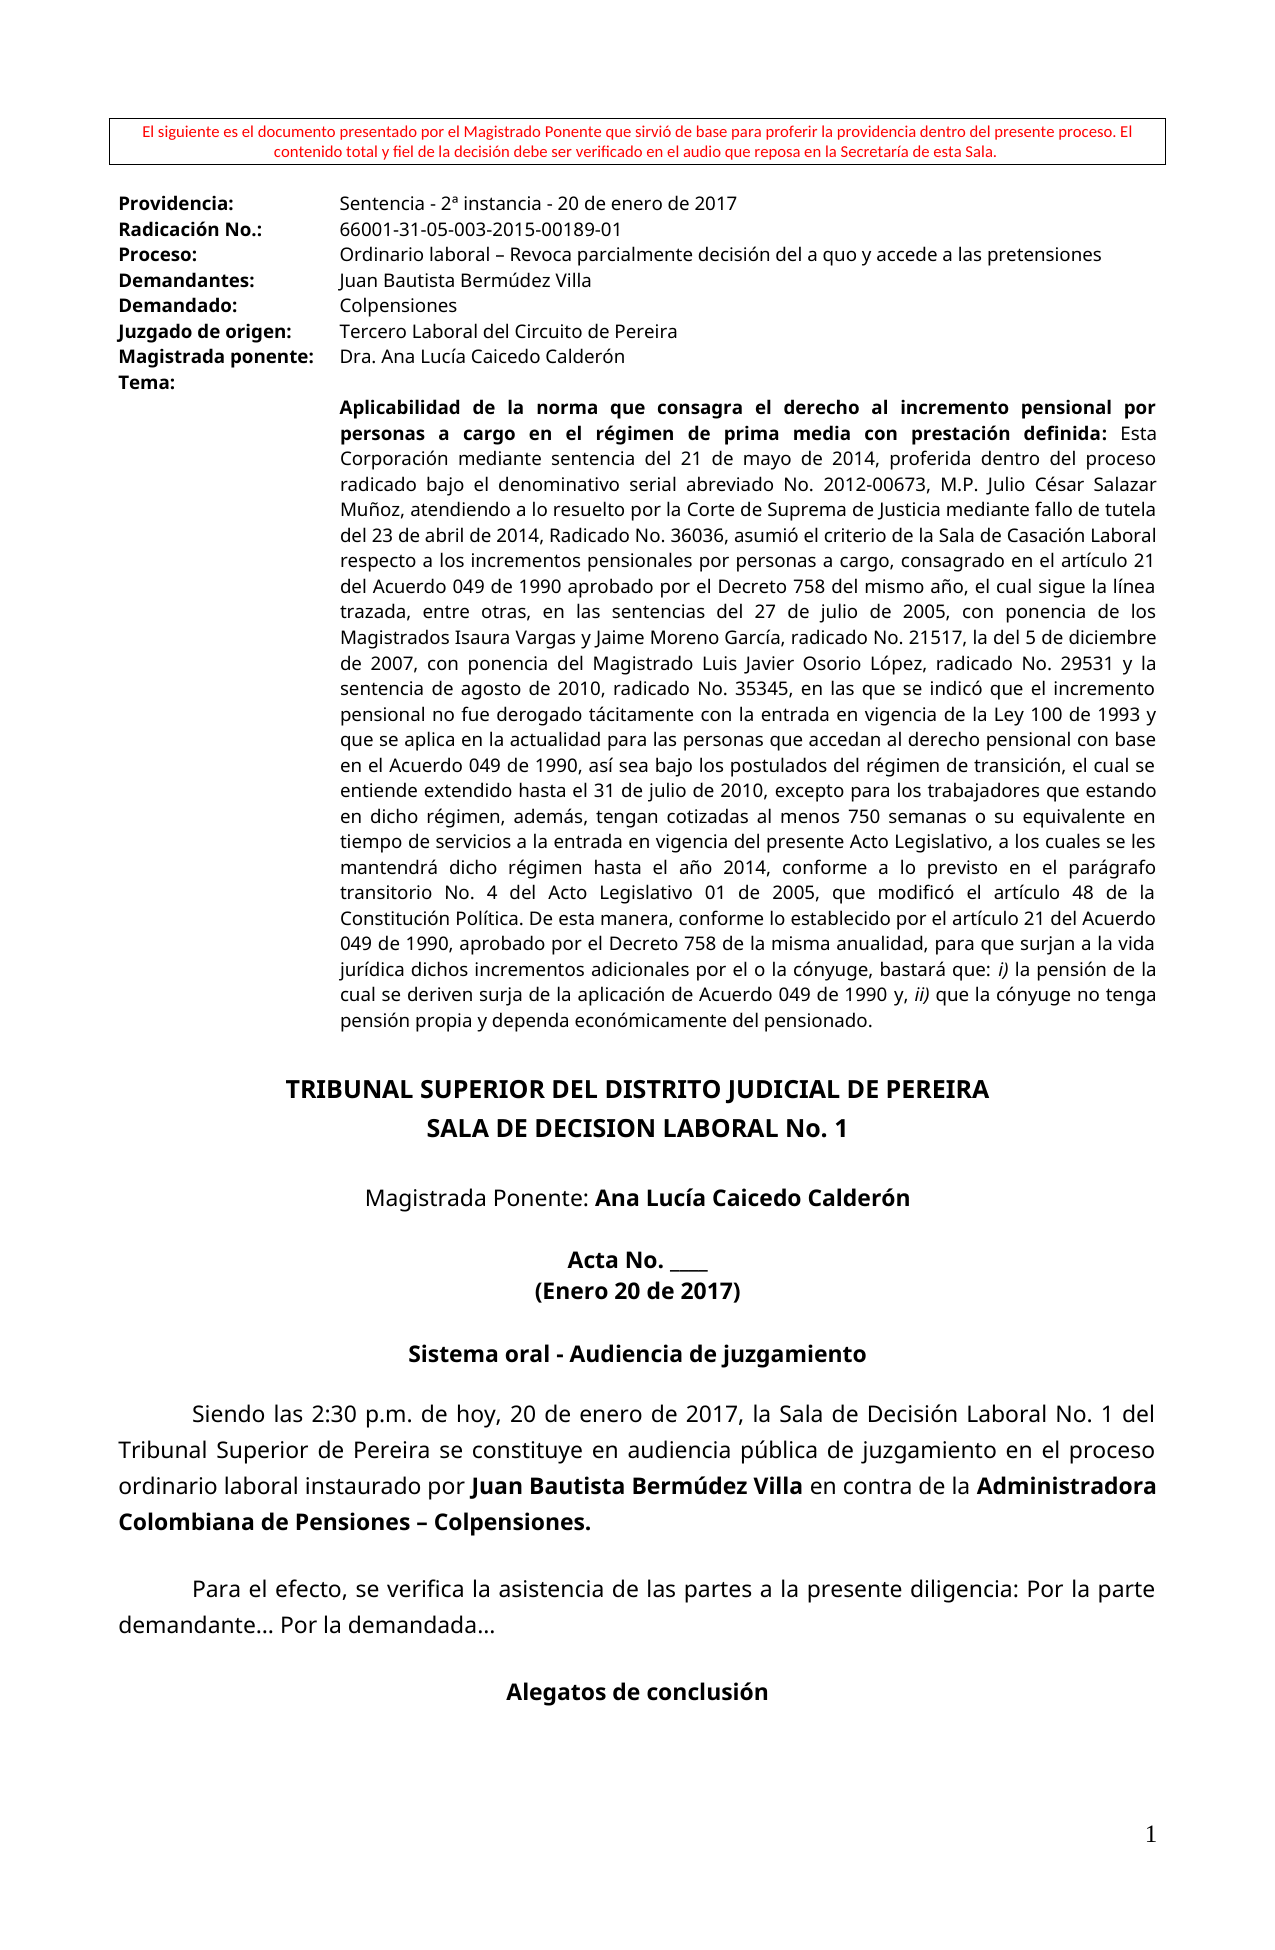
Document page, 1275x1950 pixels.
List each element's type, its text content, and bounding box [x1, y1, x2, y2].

text Magistrada Ponente: Ana Lucía Caicedo Calderón [118, 1181, 1157, 1213]
title Aplicabilidad de la norma que consagra el derecho al incremento pensional por personas a cargo en el régimen de prima media con prestación definida: Esta Corporación mediante sentencia del 21 de mayo de 2014, proferida dentro del proceso radicado bajo el denominativo serial abreviado No. 2012-00673, M.P. Julio César Salazar Muñoz, atendiendo a lo resuelto por la Corte de Suprema de Justicia mediante fallo de tutela del 23 de abril de 2014, Radicado No. 36036, asumió el criterio de la Sala de Casación Laboral respecto a los incrementos pensionales por personas a cargo, consagrado en el artículo 21 del Acuerdo 049 de 1990 aprobado por el Decreto 758 del mismo año, el cual sigue la línea trazada, entre otras, en las sentencias del 27 de julio de 2005, con ponencia de los Magistrados Isaura Vargas y Jaime Moreno García, radicado No. 21517, la del 5 de diciembre de 2007, con ponencia del Magistrado Luis Javier Osorio López, radicado No. 29531 y la sentencia de agosto de 2010, radicado No. 35345, en las que se indicó que el incremento pensional no fue derogado tácitamente con la entrada en vigencia de la Ley 100 de 1993 y que se aplica en la actualidad para las personas que accedan al derecho pensional con base en el Acuerdo 049 de 1990, así sea bajo los postulados del régimen de transición, el cual se entiende extendido hasta el 31 de julio de 2010, excepto para los trabajadores que estando en dicho régimen, además, tengan cotizadas al menos 750 semanas o su equivalente en tiempo de servicios a la entrada en vigencia del presente Acto Legislativo, a los cuales se les mantendrá dicho régimen hasta el año 2014, conforme a lo previsto en el parágrafo transitorio No. 4 del Acto Legislativo 01 de 2005, que modificó el artículo 48 de la Constitución Política. De esta manera, conforme lo establecido por el artículo 21 del Acuerdo 049 de 1990, aprobado por el Decreto 758 de la misma anualidad, para que surjan a la vida jurídica dichos incrementos adicionales por el o la cónyuge, bastará que: i) la pensión de la cual se deriven surja de la aplicación de Acuerdo 049 de 1990 y, ii) que la cónyuge no tenga pensión propia y dependa económicamente del pensionado. [339, 395, 1157, 1033]
text El siguiente es el documento presentado por el Magistrado Ponente que sirvió de base para proferir la providencia dentro del presente proceso. El contenido total y fiel de la decisión debe ser verificado en el audio que reposa en la Secretaría de esta Sala. [110, 119, 1165, 164]
text Para el efecto, se verifica la asistencia de las partes a la presente diligencia: Por la parte demandante… Por la demandada… [118, 1573, 1157, 1640]
title Tema: [118, 369, 1157, 395]
text Siendo las 2:30 p.m. de hoy, 20 de enero de 2017, la Sala de Decisión Laboral No. 1 del Tribunal Superior de Pereira se constituye en audiencia pública de juzgamiento en el proceso ordinario laboral instaurado por Juan Bautista Bermúdez Villa en contra de la Administradora Colombiana de Pensiones – Colpensiones. [118, 1398, 1157, 1537]
text Alegatos de conclusión [118, 1676, 1157, 1707]
title Providencia: Sentencia - 2ª instancia - 20 de enero de 2017 [118, 191, 1157, 216]
title Magistrada ponente: Dra. Ana Lucía Caicedo Calderón [118, 344, 1157, 369]
title Demandantes: Juan Bautista Bermúdez Villa [118, 267, 1157, 293]
title Proceso: Ordinario laboral – Revoca parcialmente decisión del a quo y accede a las pretensiones [118, 242, 1157, 267]
title Juzgado de origen: Tercero Laboral del Circuito de Pereira [118, 318, 1157, 344]
subtitle SALA DE DECISION LABORAL No. 1 [118, 1111, 1157, 1145]
subtitle Sistema oral - Audiencia de juzgamiento [118, 1338, 1157, 1369]
title Demandado: Colpensiones [118, 293, 1157, 318]
subtitle TRIBUNAL SUPERIOR DEL DISTRITO JUDICIAL DE PEREIRA [118, 1072, 1157, 1106]
title Radicación No.: 66001-31-05-003-2015-00189-01 [118, 216, 1157, 242]
text (Enero 20 de 2017) [118, 1275, 1157, 1306]
text Acta No. ____ [118, 1244, 1157, 1275]
